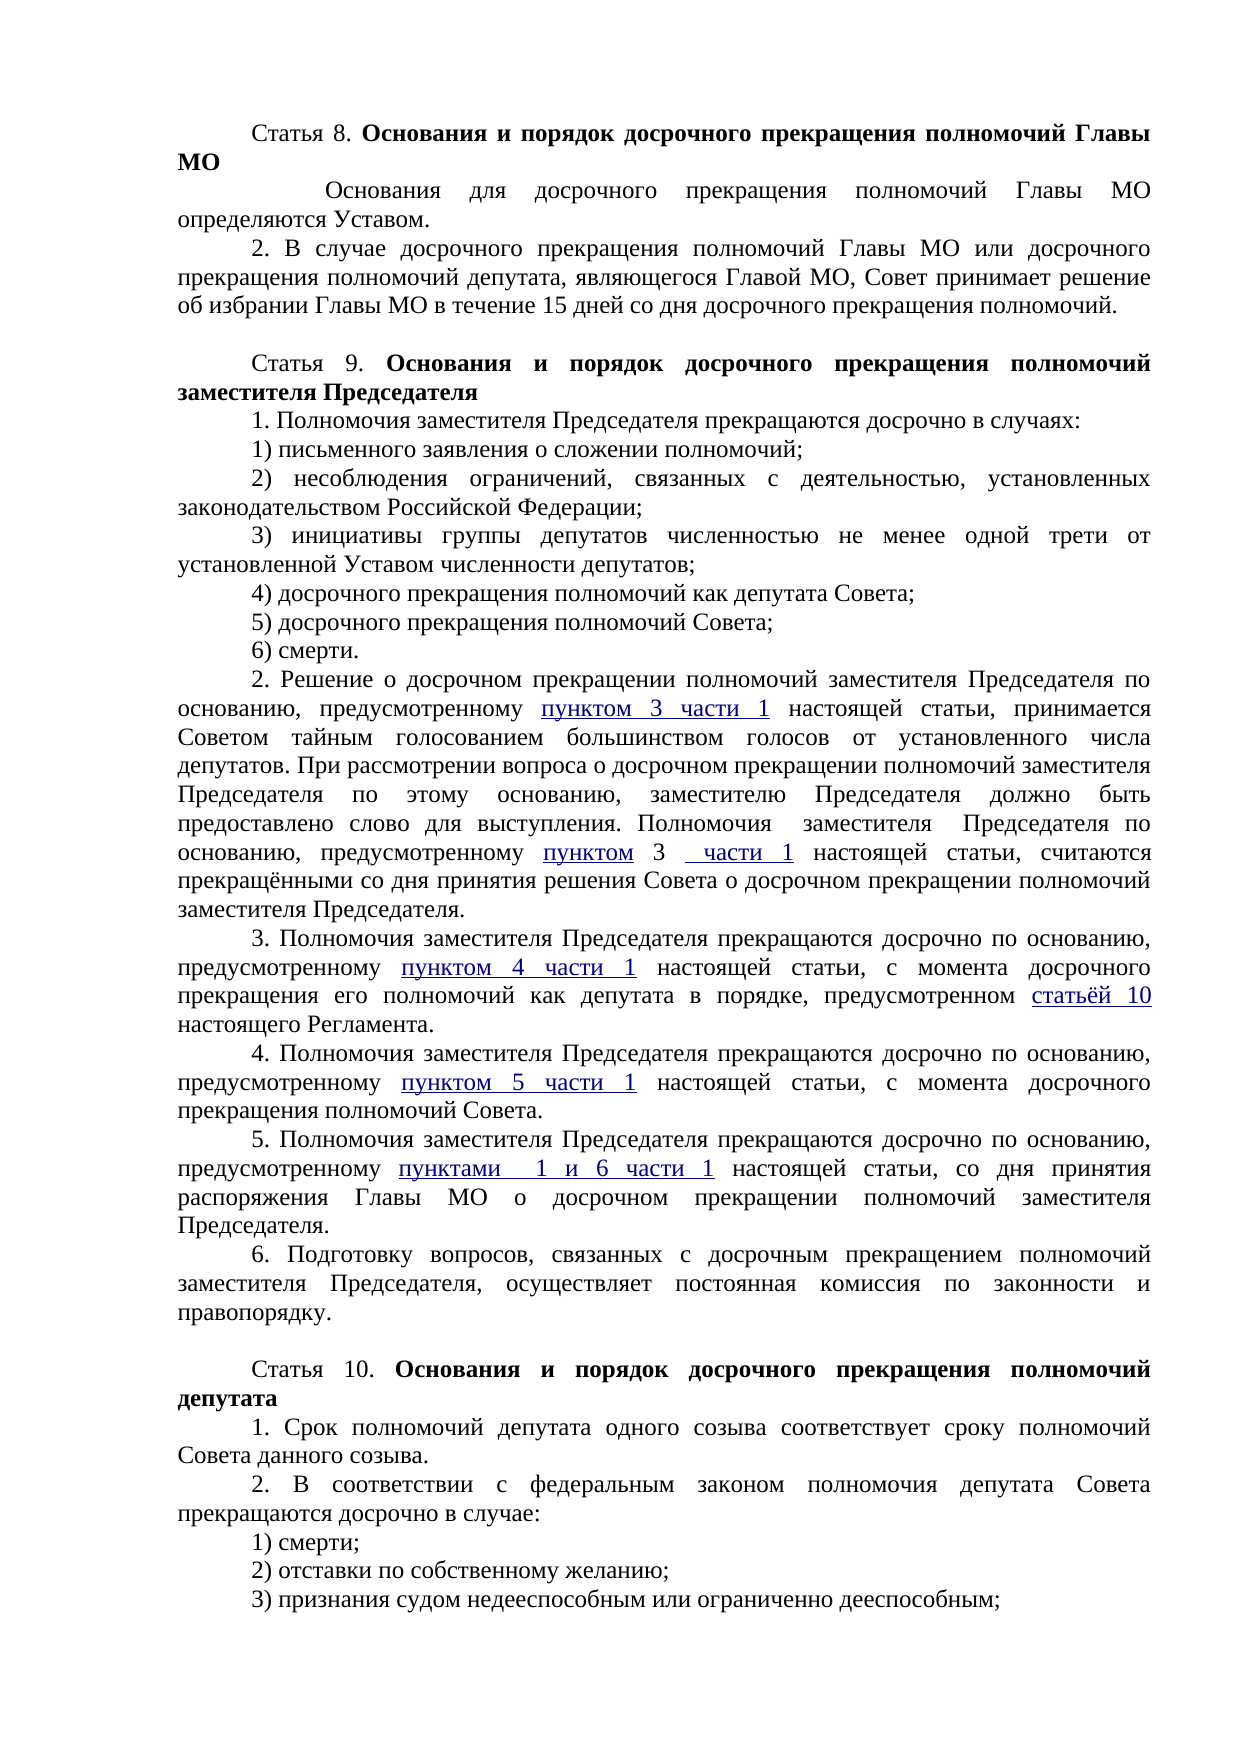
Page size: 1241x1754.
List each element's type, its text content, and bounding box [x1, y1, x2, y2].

text 2) отставки по собственному желанию; [177, 1556, 1152, 1584]
text 1) письменного заявления о сложении полномочий; [177, 434, 1152, 463]
text 4) досрочного прекращения полномочий как депутата Совета; [177, 578, 1152, 607]
text 6. Подготовку вопросов, связанных с досрочным прекращением полномочий заместителя Председателя, осуществляет постоянная комиссия по законности и правопорядку. [177, 1239, 1152, 1326]
text 5. Полномочия заместителя Председателя прекращаются досрочно по основанию, предусмотренному пунктами 1 и 6 части 1 настоящей статьи, со дня принятия распоряжения Главы МО о досрочном прекращении полномочий заместителя Председателя. [177, 1124, 1152, 1239]
text Статья 9. Основания и порядок досрочного прекращения полномочий заместителя Председателя [177, 348, 1152, 406]
text Статья 10. Основания и порядок досрочного прекращения полномочий депутата [177, 1354, 1152, 1412]
text 2) несоблюдения ограничений, связанных с деятельностью, установленных законодательством Российской Федерации; [177, 463, 1152, 521]
text 6) смерти. [177, 636, 1152, 664]
text 2. Решение о досрочном прекращении полномочий заместителя Председателя по основанию, предусмотренному пунктом 3 части 1 настоящей статьи, принимается Советом тайным голосованием большинством голосов от установленного числа депутатов. При рассмотрении вопроса о досрочном прекращении полномочий заместителя Председателя по этому основанию, заместителю Председателя должно быть предоставлено слово для выступления. Полномочия заместителя Председателя по основанию, предусмотренному пунктом 3 части 1 настоящей статьи, считаются прекращёнными со дня принятия решения Совета о досрочном прекращении полномочий заместителя Председателя. [177, 664, 1152, 923]
text 4. Полномочия заместителя Председателя прекращаются досрочно по основанию, предусмотренному пунктом 5 части 1 настоящей статьи, с момента досрочного прекращения полномочий Совета. [177, 1038, 1152, 1124]
text 1. Срок полномочий депутата одного созыва соответствует сроку полномочий Совета данного созыва. [177, 1412, 1152, 1469]
text 3. Полномочия заместителя Председателя прекращаются досрочно по основанию, предусмотренному пунктом 4 части 1 настоящей статьи, с момента досрочного прекращения его полномочий как депутата в порядке, предусмотренном статьёй 10 настоящего Регламента. [177, 923, 1152, 1038]
text 3) признания судом недееспособным или ограниченно дееспособным; [177, 1584, 1152, 1613]
text Статья 8. Основания и порядок досрочного прекращения полномочий Главы МО [177, 118, 1152, 176]
text 1) смерти; [177, 1527, 1152, 1556]
text 2. В соответствии с федеральным законом полномочия депутата Совета прекращаются досрочно в случае: [177, 1469, 1152, 1527]
text 1. Полномочия заместителя Председателя прекращаются досрочно в случаях: [251, 406, 1152, 434]
text 5) досрочного прекращения полномочий Совета; [177, 607, 1152, 636]
text 2. В случае досрочного прекращения полномочий Главы МО или досрочного прекращения полномочий депутата, являющегося Главой МО, Совет принимает решение об избрании Главы МО в течение 15 дней со дня досрочного прекращения полномочий. [177, 233, 1152, 319]
text Основания для досрочного прекращения полномочий Главы МО определяются Уставом. [177, 176, 1152, 233]
text 3) инициативы группы депутатов численностью не менее одной трети от установленной Уставом численности депутатов; [177, 521, 1152, 578]
